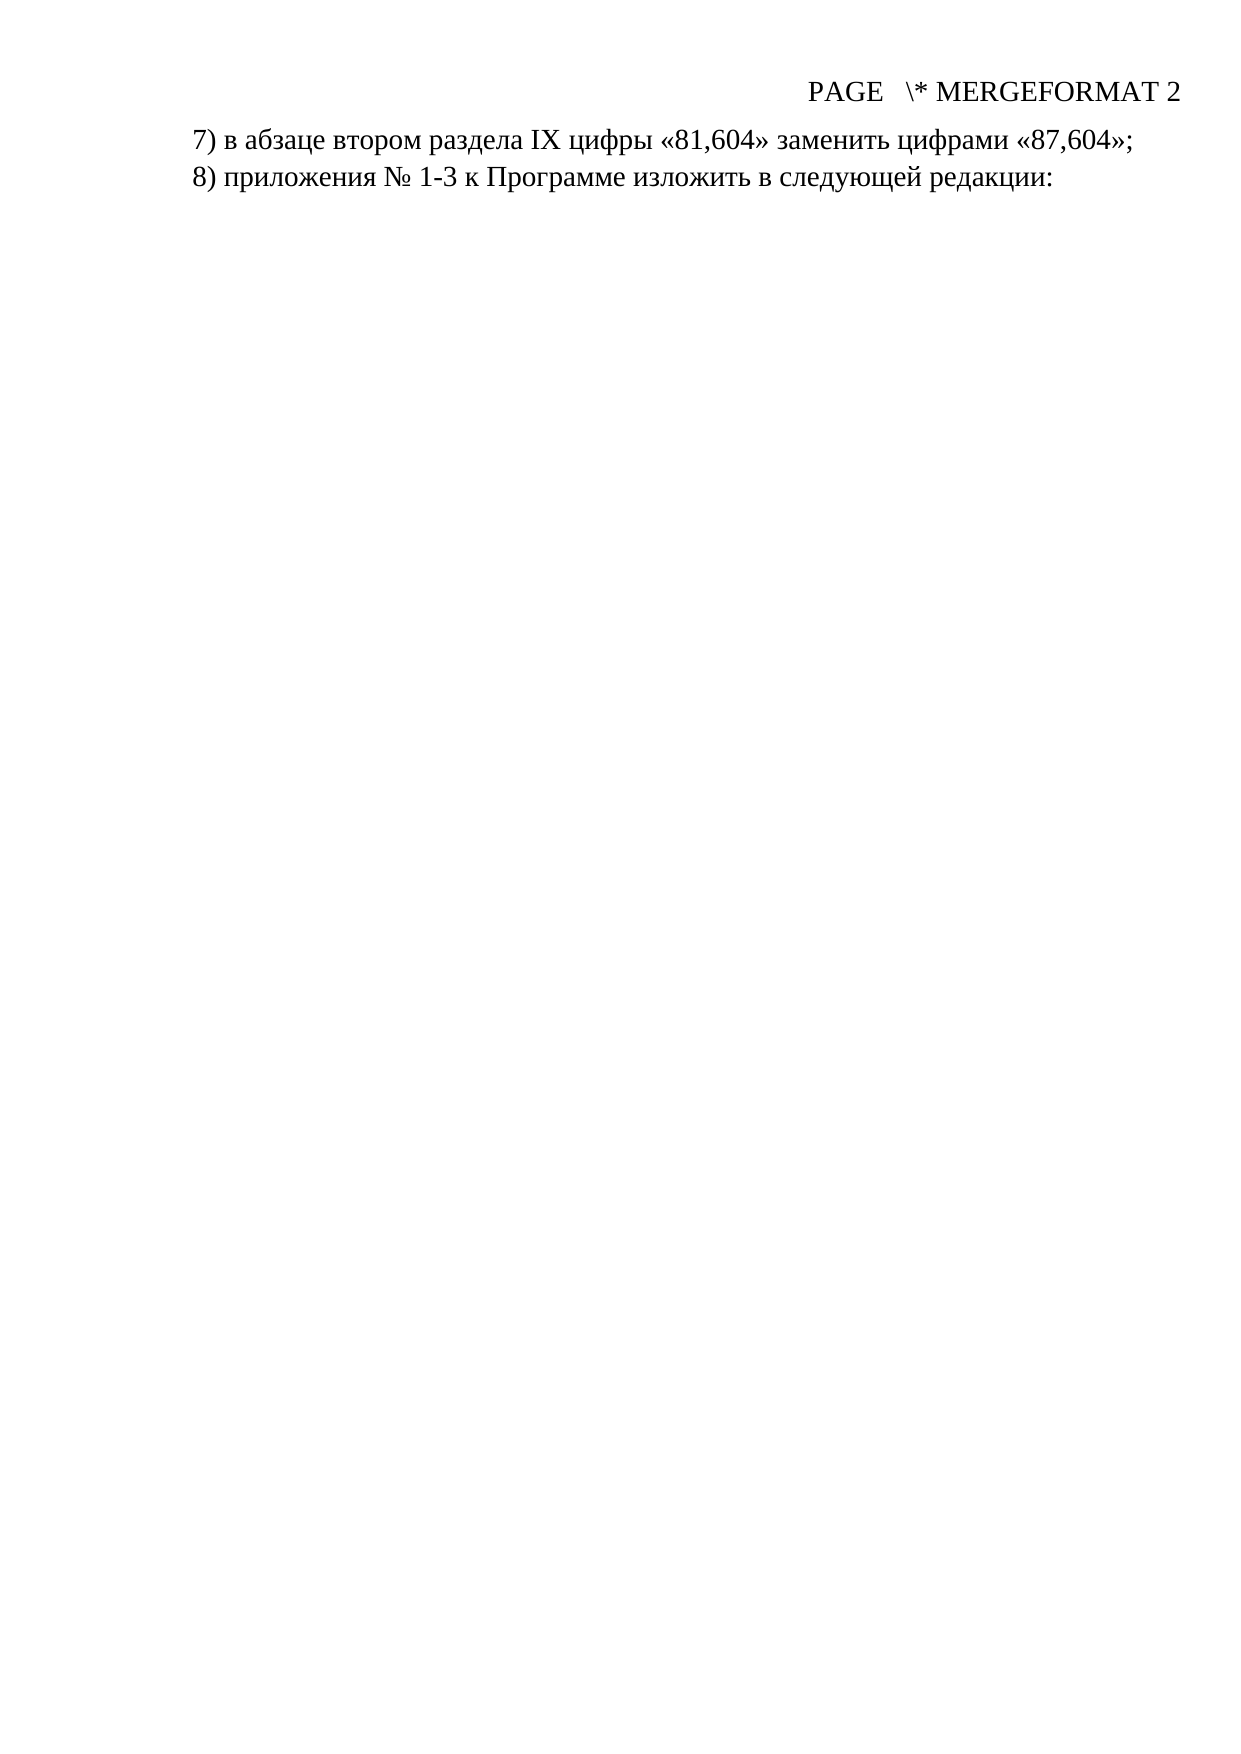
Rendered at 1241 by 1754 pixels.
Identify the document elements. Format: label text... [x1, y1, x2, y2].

text 8) приложения № 1-3 к Программе изложить в следующей редакции: [118, 156, 1181, 193]
text 7) в абзаце втором раздела IX цифры «81,604» заменить цифрами «87,604»; [118, 118, 1181, 156]
